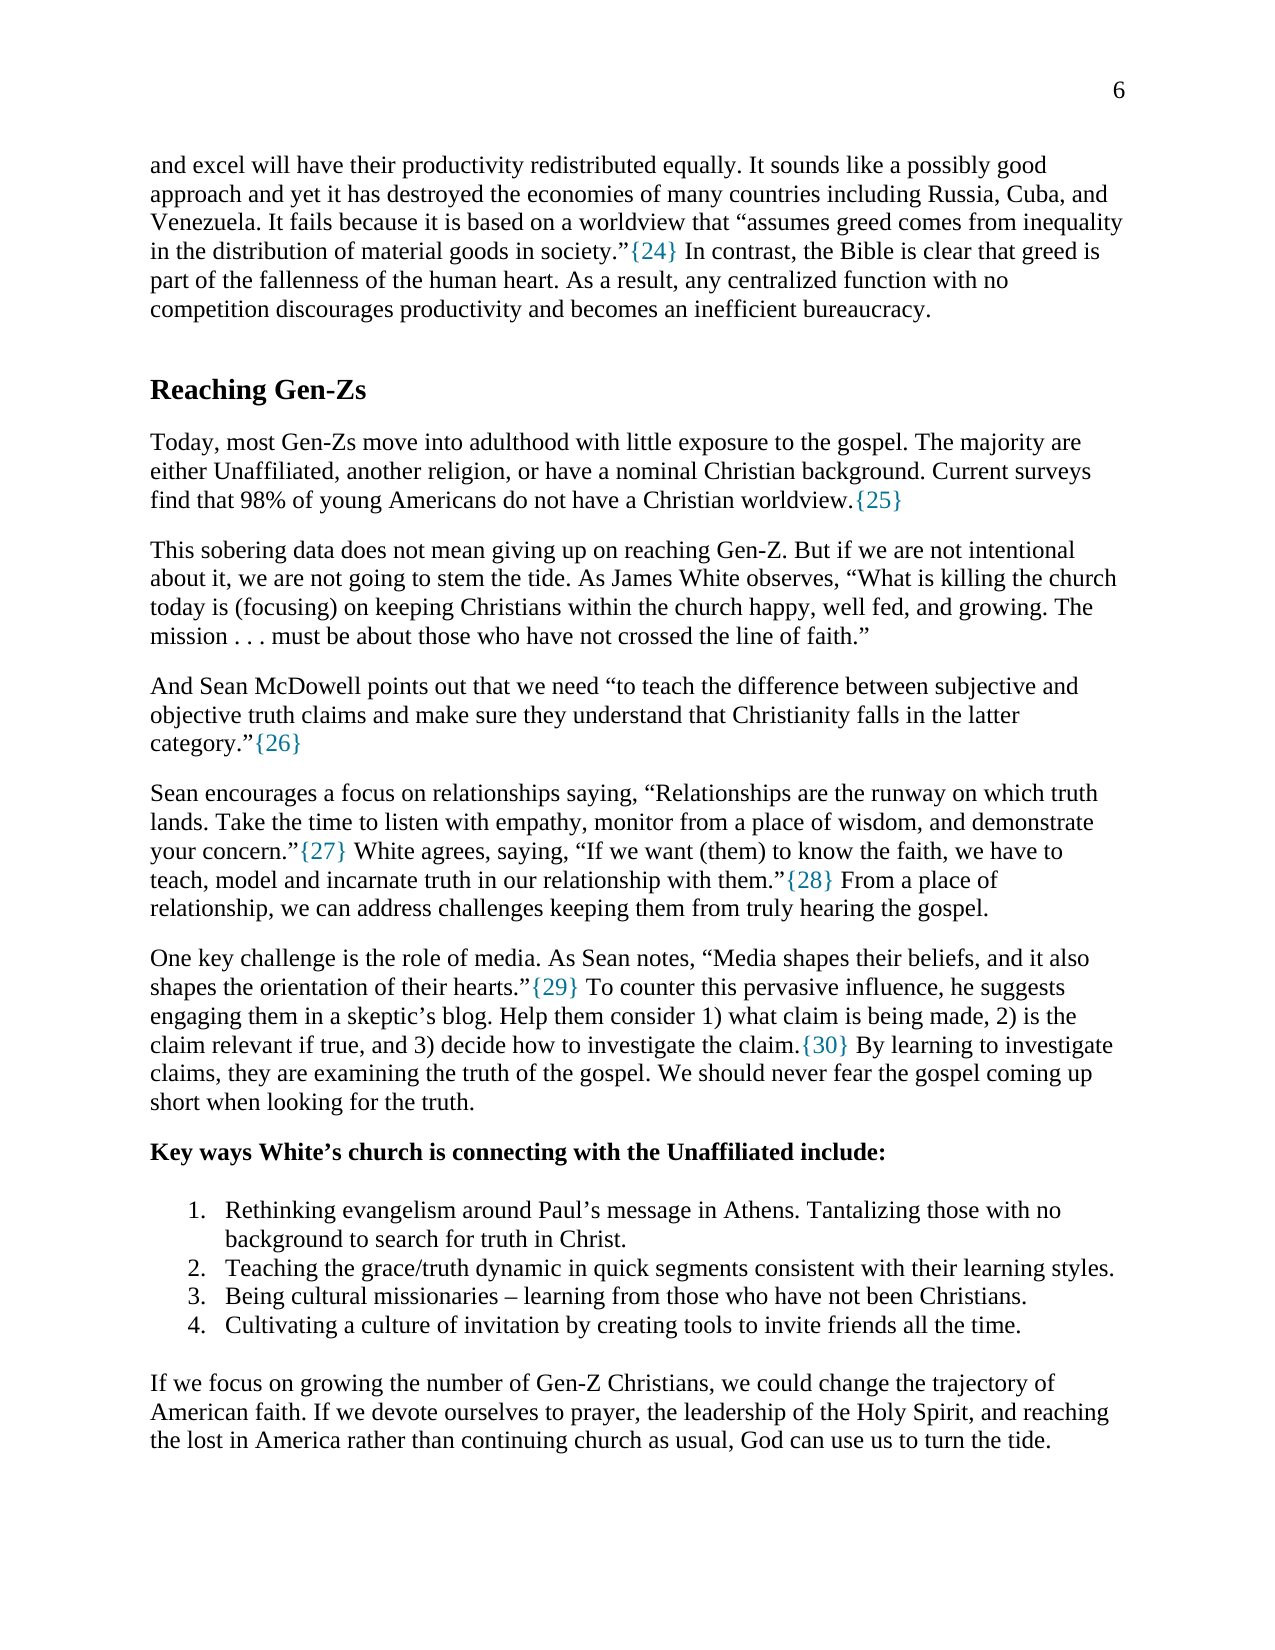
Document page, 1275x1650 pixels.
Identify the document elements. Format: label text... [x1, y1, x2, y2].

list Cultivating a culture of invitation by creating tools to invite friends all the time. [187, 1310, 1125, 1339]
text One key challenge is the role of media. As Sean notes, “Media shapes their beliefs, and it also shapes the orientation of their hearts.”{29} To counter this pervasive influence, he suggests engaging them in a skeptic’s blog. Help them consider 1) what claim is being made, 2) is the claim relevant if true, and 3) decide how to investigate the claim.{30} By learning to investigate claims, they are examining the truth of the gospel. We should never fear the gospel coming up short when looking for the truth. [150, 943, 1125, 1116]
text Sean encourages a focus on relationships saying, “Relationships are the runway on which truth lands. Take the time to listen with empathy, monitor from a place of wisdom, and demonstrate your concern.”{27} White agrees, saying, “If we want (them) to know the faith, we have to teach, model and incarnate truth in our relationship with them.”{28} From a place of relationship, we can address challenges keeping them from truly hearing the gospel. [150, 778, 1125, 922]
list Teaching the grace/truth dynamic in quick segments consistent with their learning styles. [187, 1253, 1125, 1281]
text If we focus on growing the number of Gen-Z Christians, we could change the trajectory of American faith. If we devote ourselves to prayer, the leadership of the Holy Spirit, and reaching the lost in America rather than continuing church as usual, God can use us to turn the tide. [150, 1368, 1125, 1454]
list Being cultural missionaries – learning from those who have not been Christians. [187, 1281, 1125, 1310]
text This sobering data does not mean giving up on reaching Gen-Z. But if we are not intentional about it, we are not going to stem the tide. As James White observes, “What is killing the church today is (focusing) on keeping Christians within the church happy, well fed, and growing. The mission . . . must be about those who have not crossed the line of faith.” [150, 535, 1125, 650]
picture [654, 245, 660, 253]
text Today, most Gen-Zs move into adulthood with little exposure to the gospel. The majority are either Unaffiliated, another religion, or have a nominal Christian background. Current surveys find that 98% of young Americans do not have a Christian worldview.{25} [150, 427, 1125, 513]
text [150, 150, 1125, 351]
list Rethinking evangelism around Paul’s message in Athens. Tantalizing those with no background to search for truth in Christ. [187, 1195, 1125, 1253]
text And Sean McDowell points out that we need “to teach the difference between subjective and objective truth claims and make sure they understand that Christianity falls in the latter category.”{26} [150, 671, 1125, 757]
text Key ways White’s church is connecting with the Unaffiliated include: [150, 1137, 1125, 1166]
text Reaching Gen-Zs [150, 372, 1125, 406]
